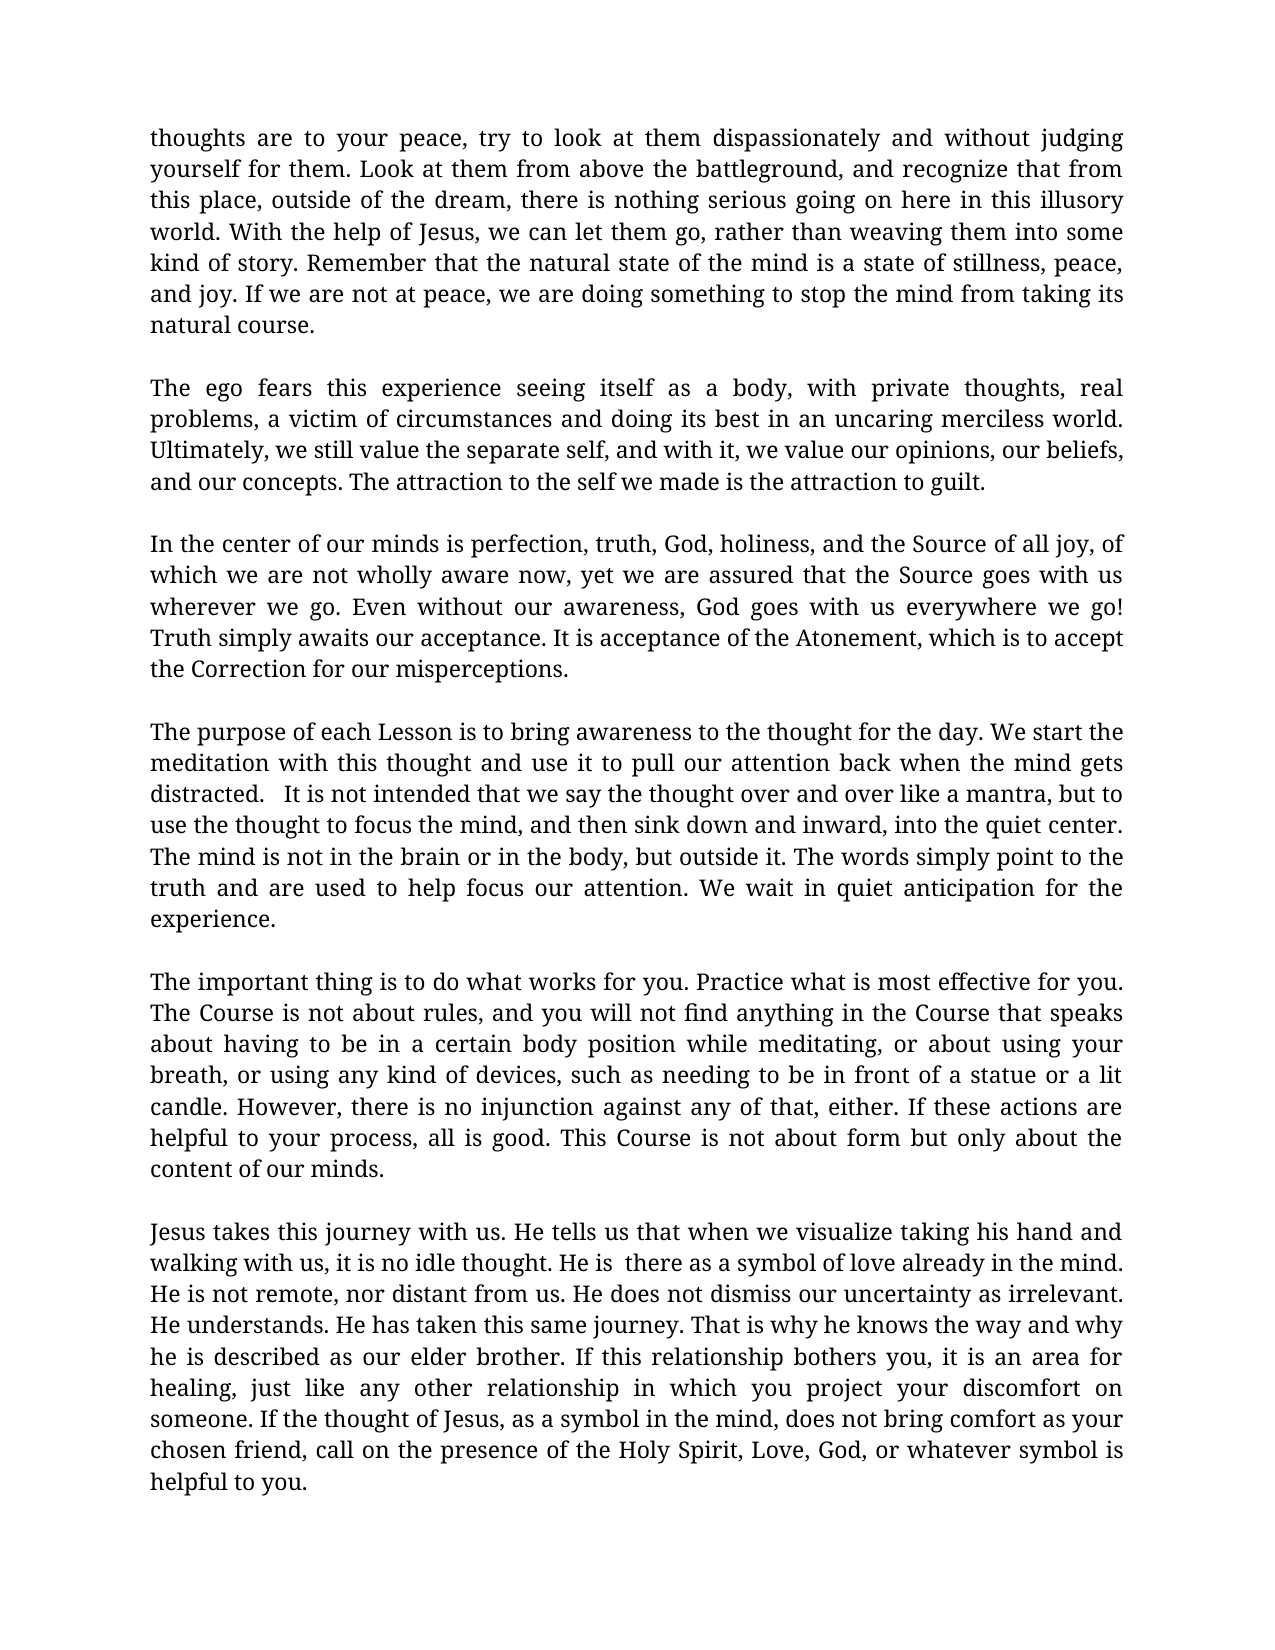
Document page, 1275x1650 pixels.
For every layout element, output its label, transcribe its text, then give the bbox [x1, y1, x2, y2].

text The purpose of each Lesson is to bring awareness to the thought for the day. We start the meditation with this thought and use it to pull our attention back when the mind gets distracted. It is not intended that we say the thought over and over like a mantra, but to use the thought to focus the mind, and then sink down and inward, into the quiet center. The mind is not in the brain or in the body, but outside it. The words simply point to the truth and are used to help focus our attention. We wait in quiet anticipation for the experience. [150, 716, 1125, 934]
text Jesus takes this journey with us. He tells us that when we visualize taking his hand and walking with us, it is no idle thought. He is there as a symbol of love already in the mind. He is not remote, nor distant from us. He does not dismiss our uncertainty as irrelevant. He understands. He has taken this same journey. That is why he knows the way and why he is described as our elder brother. If this relationship bothers you, it is an area for healing, just like any other relationship in which you project your discomfort on someone. If the thought of Jesus, as a symbol in the mind, does not bring comfort as your chosen friend, call on the presence of the Holy Spirit, Love, God, or whatever symbol is helpful to you. [150, 1216, 1125, 1497]
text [150, 122, 1125, 341]
text The important thing is to do what works for you. Practice what is most effective for you. The Course is not about rules, and you will not find anything in the Course that speaks about having to be in a certain body position while meditating, or about using your breath, or using any kind of devices, such as needing to be in front of a statue or a lit candle. However, there is no injunction against any of that, either. If these actions are helpful to your process, all is good. This Course is not about form but only about the content of our minds. [150, 966, 1125, 1184]
text The ego fears this experience seeing itself as a body, with private thoughts, real problems, a victim of circumstances and doing its best in an uncaring merciless world. Ultimately, we still value the separate self, and with it, we value our opinions, our beliefs, and our concepts. The attraction to the self we made is the attraction to guilt. [150, 372, 1125, 497]
text In the center of our minds is perfection, truth, God, holiness, and the Source of all joy, of which we are not wholly aware now, yet we are assured that the Source goes with us wherever we go. Even without our awareness, God goes with us everywhere we go! Truth simply awaits our acceptance. It is acceptance of the Atonement, which is to accept the Correction for our misperceptions. [150, 528, 1125, 684]
